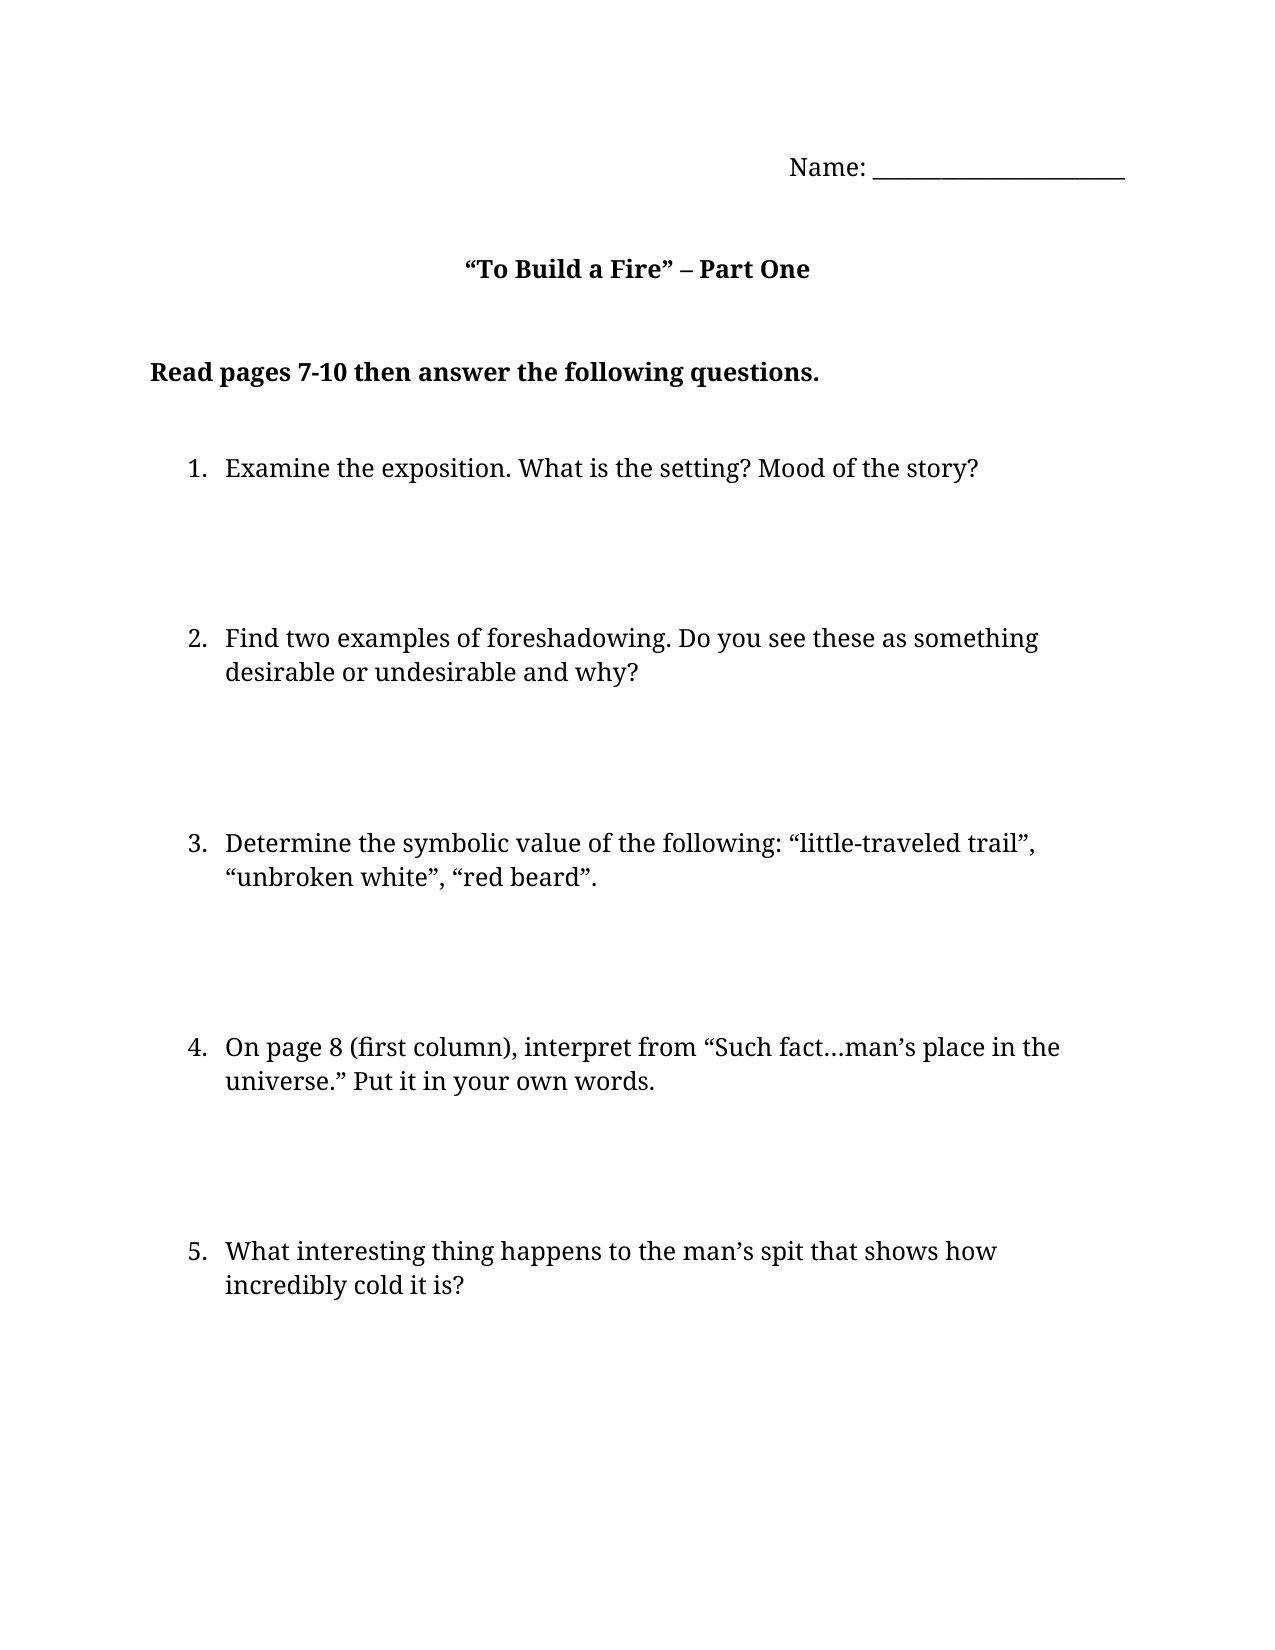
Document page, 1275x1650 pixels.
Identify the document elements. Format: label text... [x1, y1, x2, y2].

list Find two examples of foreshadowing. Do you see these as something desirable or undesirable and why? [187, 621, 1125, 689]
list On page 8 (first column), interpret from “Such fact…man’s place in the universe.” Put it in your own words. [187, 1029, 1125, 1098]
text Name: ______________________ [150, 150, 1125, 184]
text “To Build a Fire” – Part One [150, 252, 1125, 286]
list Determine the symbolic value of the following: “little-traveled trail”, “unbroken white”, “red beard”. [187, 825, 1125, 893]
text Read pages 7-10 then answer the following questions. [150, 354, 1125, 388]
list What interesting thing happens to the man’s spit that shows how incredibly cold it is? [187, 1234, 1125, 1302]
list Examine the exposition. What is the setting? Mood of the story? [187, 451, 1125, 484]
